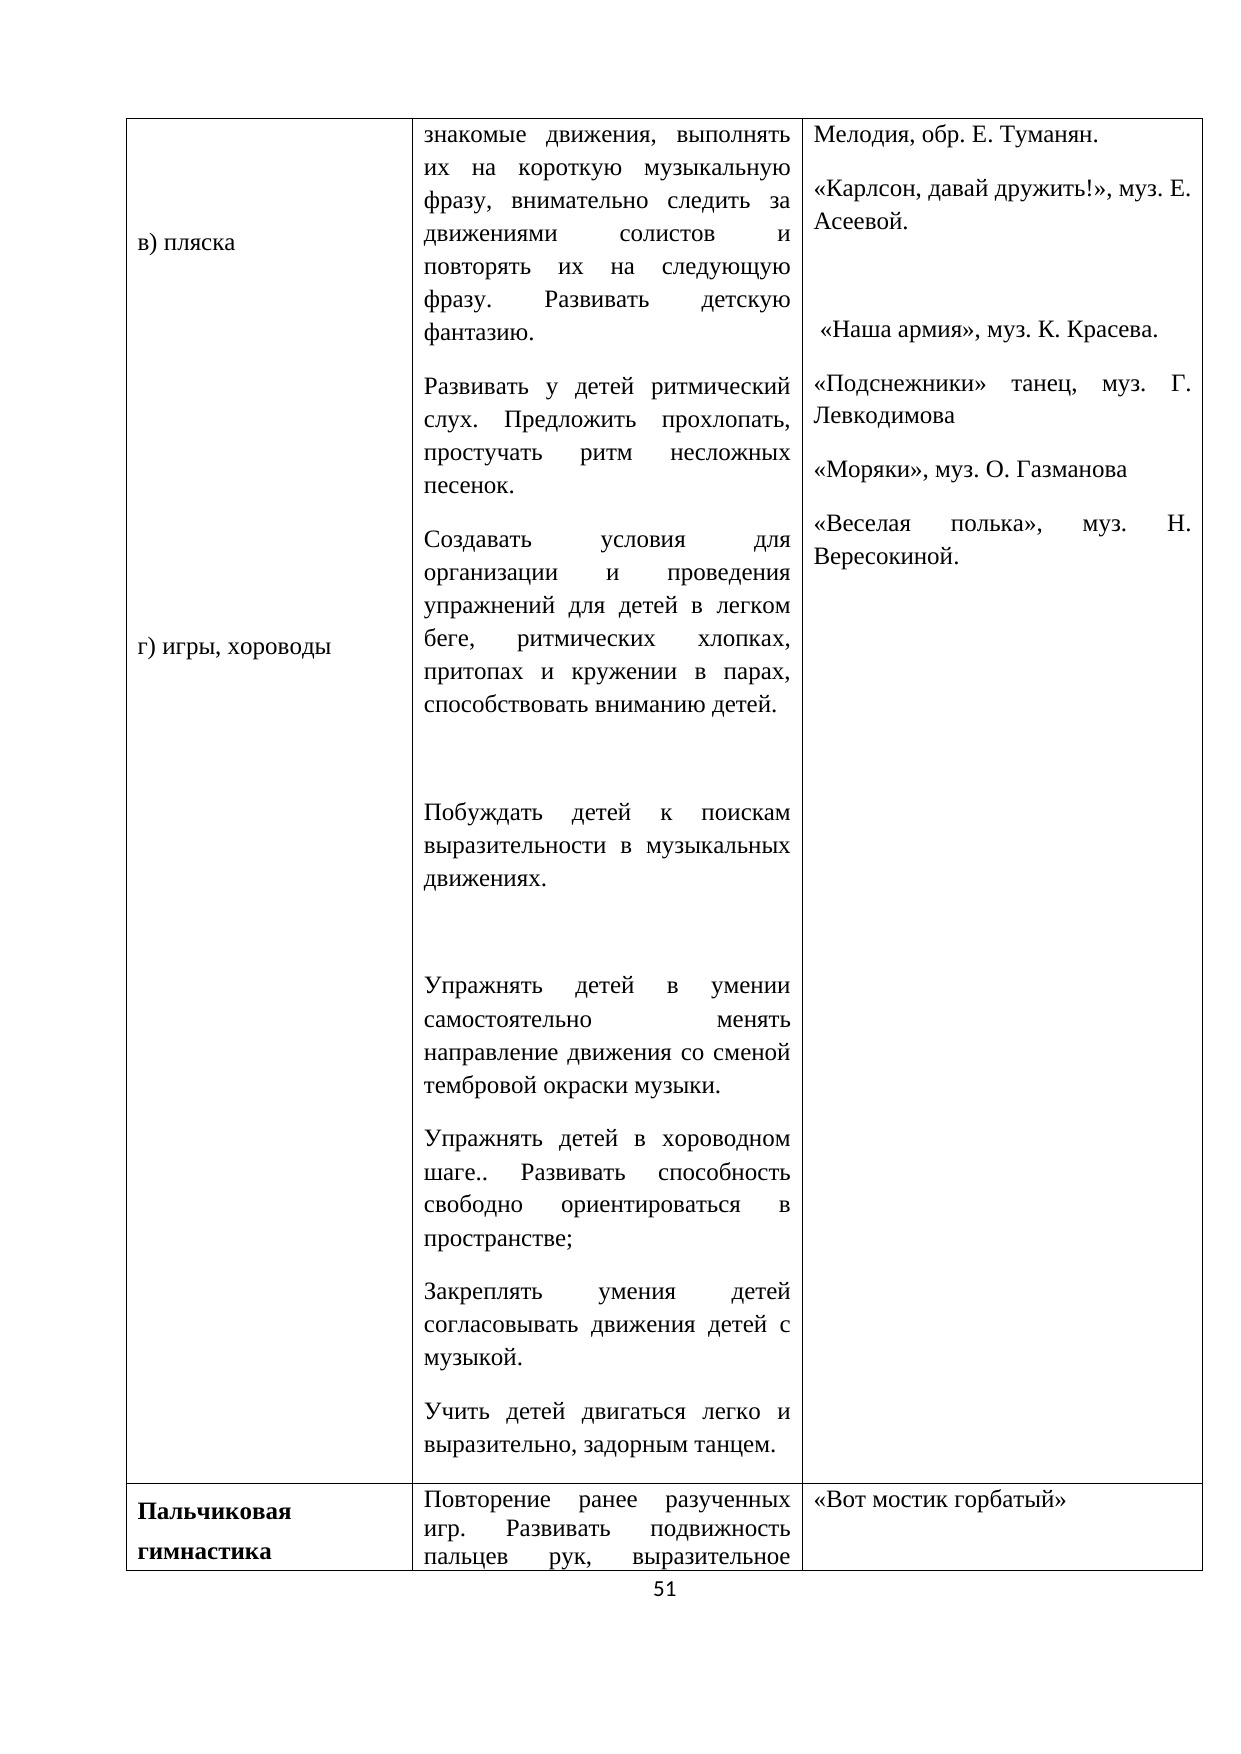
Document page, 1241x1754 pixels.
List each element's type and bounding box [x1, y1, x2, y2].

table_cell [803, 119, 1202, 1483]
table_cell [413, 1484, 802, 1570]
table_cell [127, 119, 412, 1483]
table_cell [803, 1484, 1202, 1570]
table_cell [127, 1484, 412, 1570]
table_cell [413, 119, 802, 1483]
